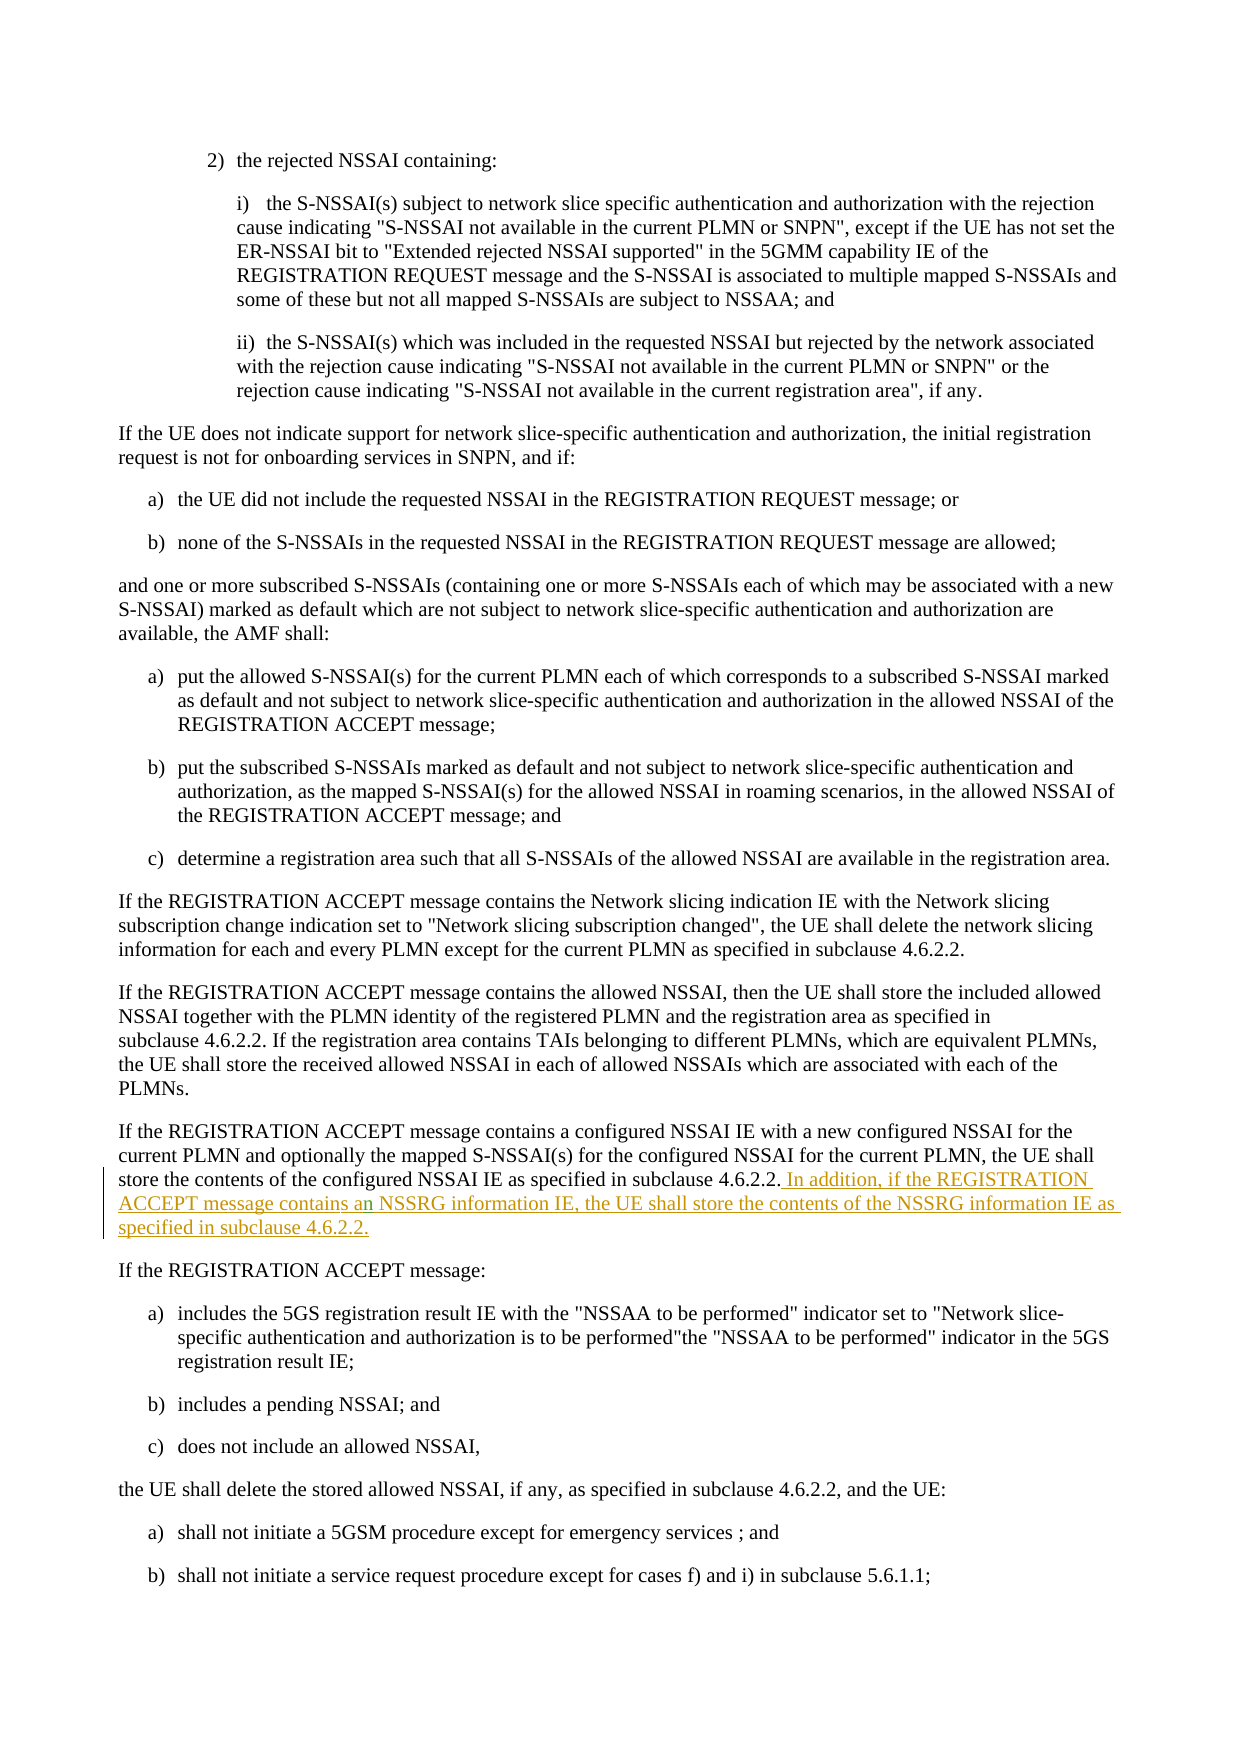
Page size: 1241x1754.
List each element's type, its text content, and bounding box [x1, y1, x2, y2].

text If the UE does not indicate support for network slice-specific authentication and authorization, the initial registration request is not for onboarding services in SNPN, and if: [118, 421, 1122, 469]
text b) none of the S-NSSAIs in the requested NSSAI in the REGISTRATION REQUEST message are allowed; [148, 530, 1122, 554]
text b) shall not initiate a service request procedure except for cases f) and i) in subclause 5.6.1.1; [148, 1563, 1122, 1587]
text c) determine a registration area such that all S-NSSAIs of the allowed NSSAI are available in the registration area. [148, 846, 1122, 870]
text 2) the rejected NSSAI containing: [207, 148, 1122, 172]
text If the REGISTRATION ACCEPT message contains the allowed NSSAI, then the UE shall store the included allowed NSSAI together with the PLMN identity of the registered PLMN and the registration area as specified in subclause 4.6.2.2. If the registration area contains TAIs belonging to different PLMNs, which are equivalent PLMNs, the UE shall store the received allowed NSSAI in each of allowed NSSAIs which are associated with each of the PLMNs. [118, 979, 1122, 1100]
text b) put the subscribed S-NSSAIs marked as default and not subject to network slice-specific authentication and authorization, as the mapped S-NSSAI(s) for the allowed NSSAI in roaming scenarios, in the allowed NSSAI of the REGISTRATION ACCEPT message; and [148, 755, 1122, 827]
text a) shall not initiate a 5GSM procedure except for emergency services ; and [148, 1520, 1122, 1544]
text i) the S-NSSAI(s) subject to network slice specific authentication and authorization with the rejection cause indicating "S-NSSAI not available in the current PLMN or SNPN", except if the UE has not set the ER-NSSAI bit to "Extended rejected NSSAI supported" in the 5GMM capability IE of the REGISTRATION REQUEST message and the S-NSSAI is associated to multiple mapped S-NSSAIs and some of these but not all mapped S-NSSAIs are subject to NSSAA; and [236, 191, 1122, 311]
text ii) the S-NSSAI(s) which was included in the requested NSSAI but rejected by the network associated with the rejection cause indicating "S-NSSAI not available in the current PLMN or SNPN" or the rejection cause indicating "S-NSSAI not available in the current registration area", if any. [236, 329, 1122, 402]
text c) does not include an allowed NSSAI, [148, 1434, 1122, 1458]
text and one or more subscribed S-NSSAIs (containing one or more S-NSSAIs each of which may be associated with a new S-NSSAI) marked as default which are not subject to network slice-specific authentication and authorization are available, the AMF shall: [118, 573, 1122, 645]
text a) the UE did not include the requested NSSAI in the REGISTRATION REQUEST message; or [148, 487, 1122, 511]
text If the REGISTRATION ACCEPT message contains a configured NSSAI IE with a new configured NSSAI for the current PLMN and optionally the mapped S-NSSAI(s) for the configured NSSAI for the current PLMN, the UE shall store the contents of the configured NSSAI IE as specified in subclause 4.6.2.2. [118, 1119, 1122, 1239]
text b) includes a pending NSSAI; and [148, 1391, 1122, 1416]
text If the REGISTRATION ACCEPT message: [118, 1258, 1122, 1282]
text a) includes the 5GS registration result IE with the "NSSAA to be performed" indicator set to "Network slice-specific authentication and authorization is to be performed"the "NSSAA to be performed" indicator in the 5GS registration result IE; [148, 1301, 1122, 1373]
text If the REGISTRATION ACCEPT message contains the Network slicing indication IE with the Network slicing subscription change indication set to "Network slicing subscription changed", the UE shall delete the network slicing information for each and every PLMN except for the current PLMN as specified in subclause 4.6.2.2. [118, 889, 1122, 961]
text a) put the allowed S-NSSAI(s) for the current PLMN each of which corresponds to a subscribed S-NSSAI marked as default and not subject to network slice-specific authentication and authorization in the allowed NSSAI of the REGISTRATION ACCEPT message; [148, 664, 1122, 736]
text the UE shall delete the stored allowed NSSAI, if any, as specified in subclause 4.6.2.2, and the UE: [118, 1477, 1122, 1501]
